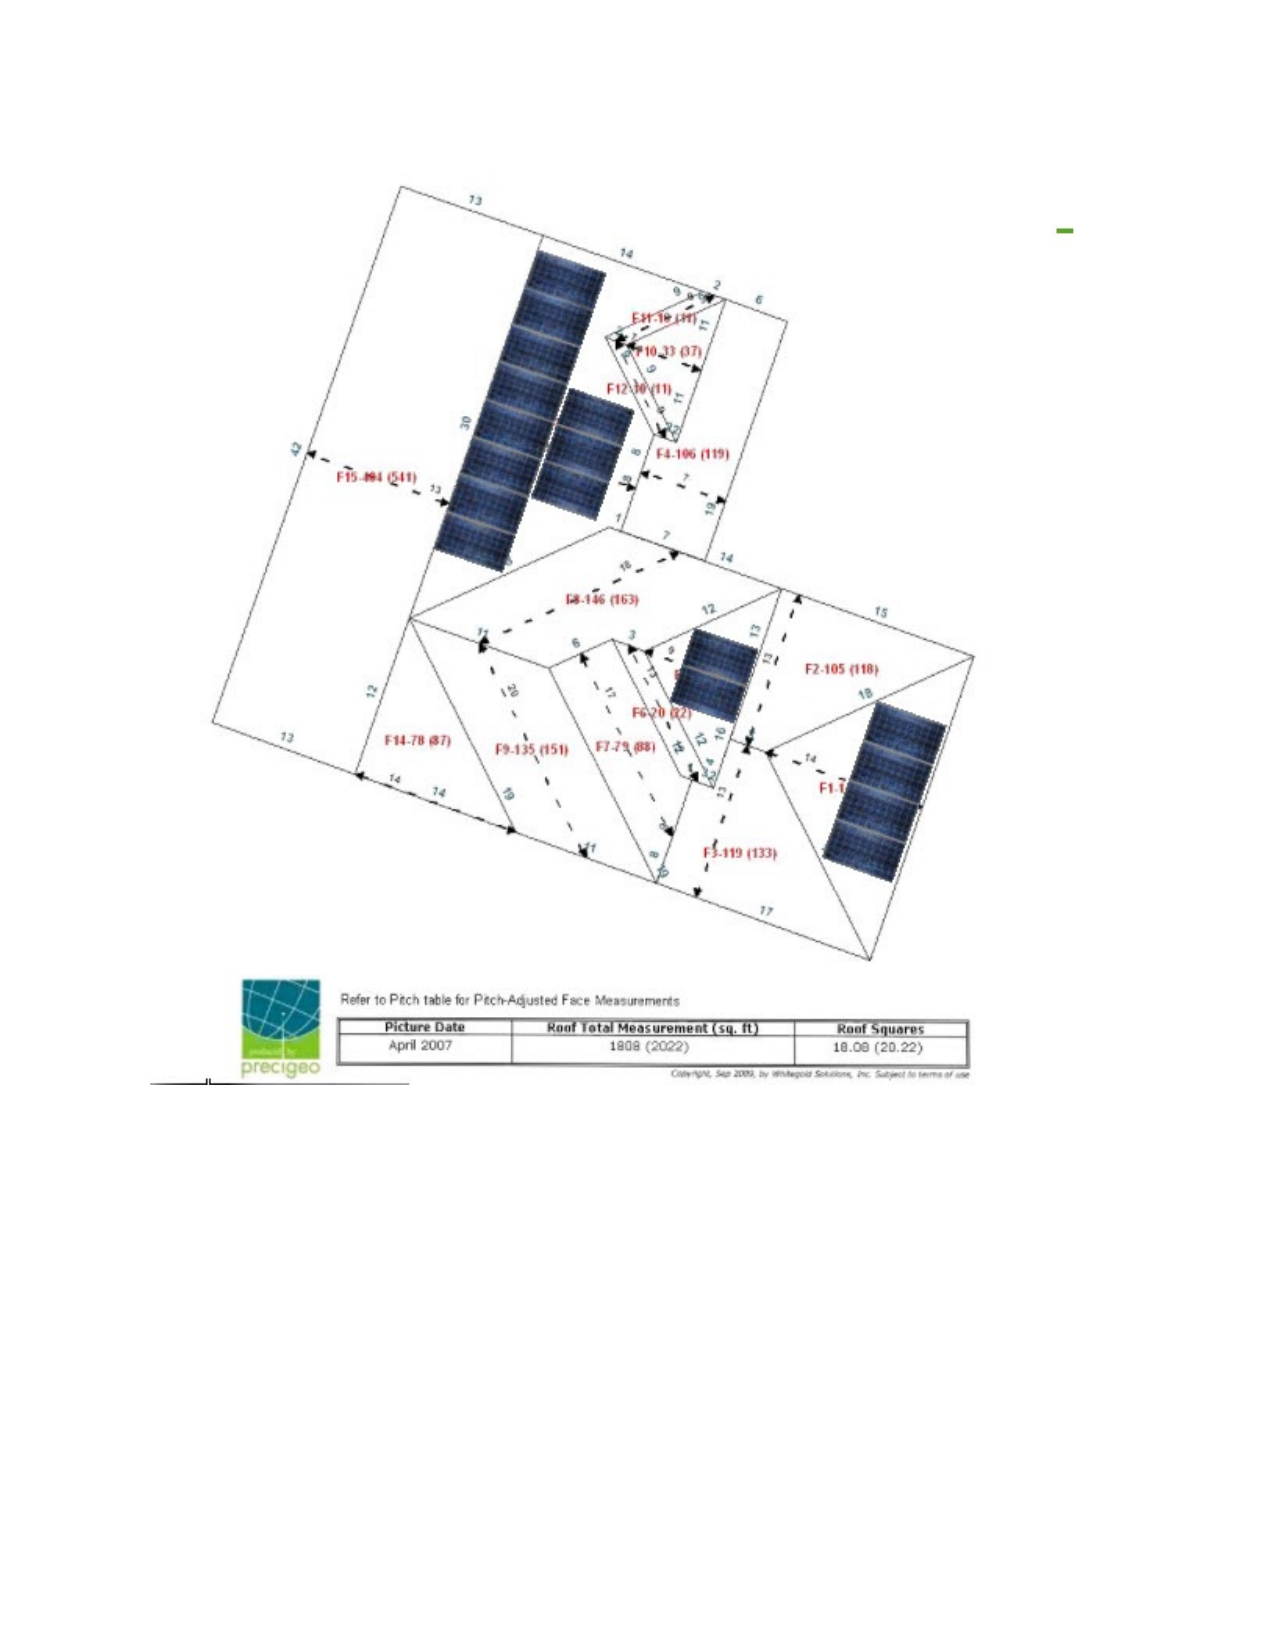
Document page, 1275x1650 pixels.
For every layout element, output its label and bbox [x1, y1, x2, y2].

picture [150, 150, 1074, 1085]
